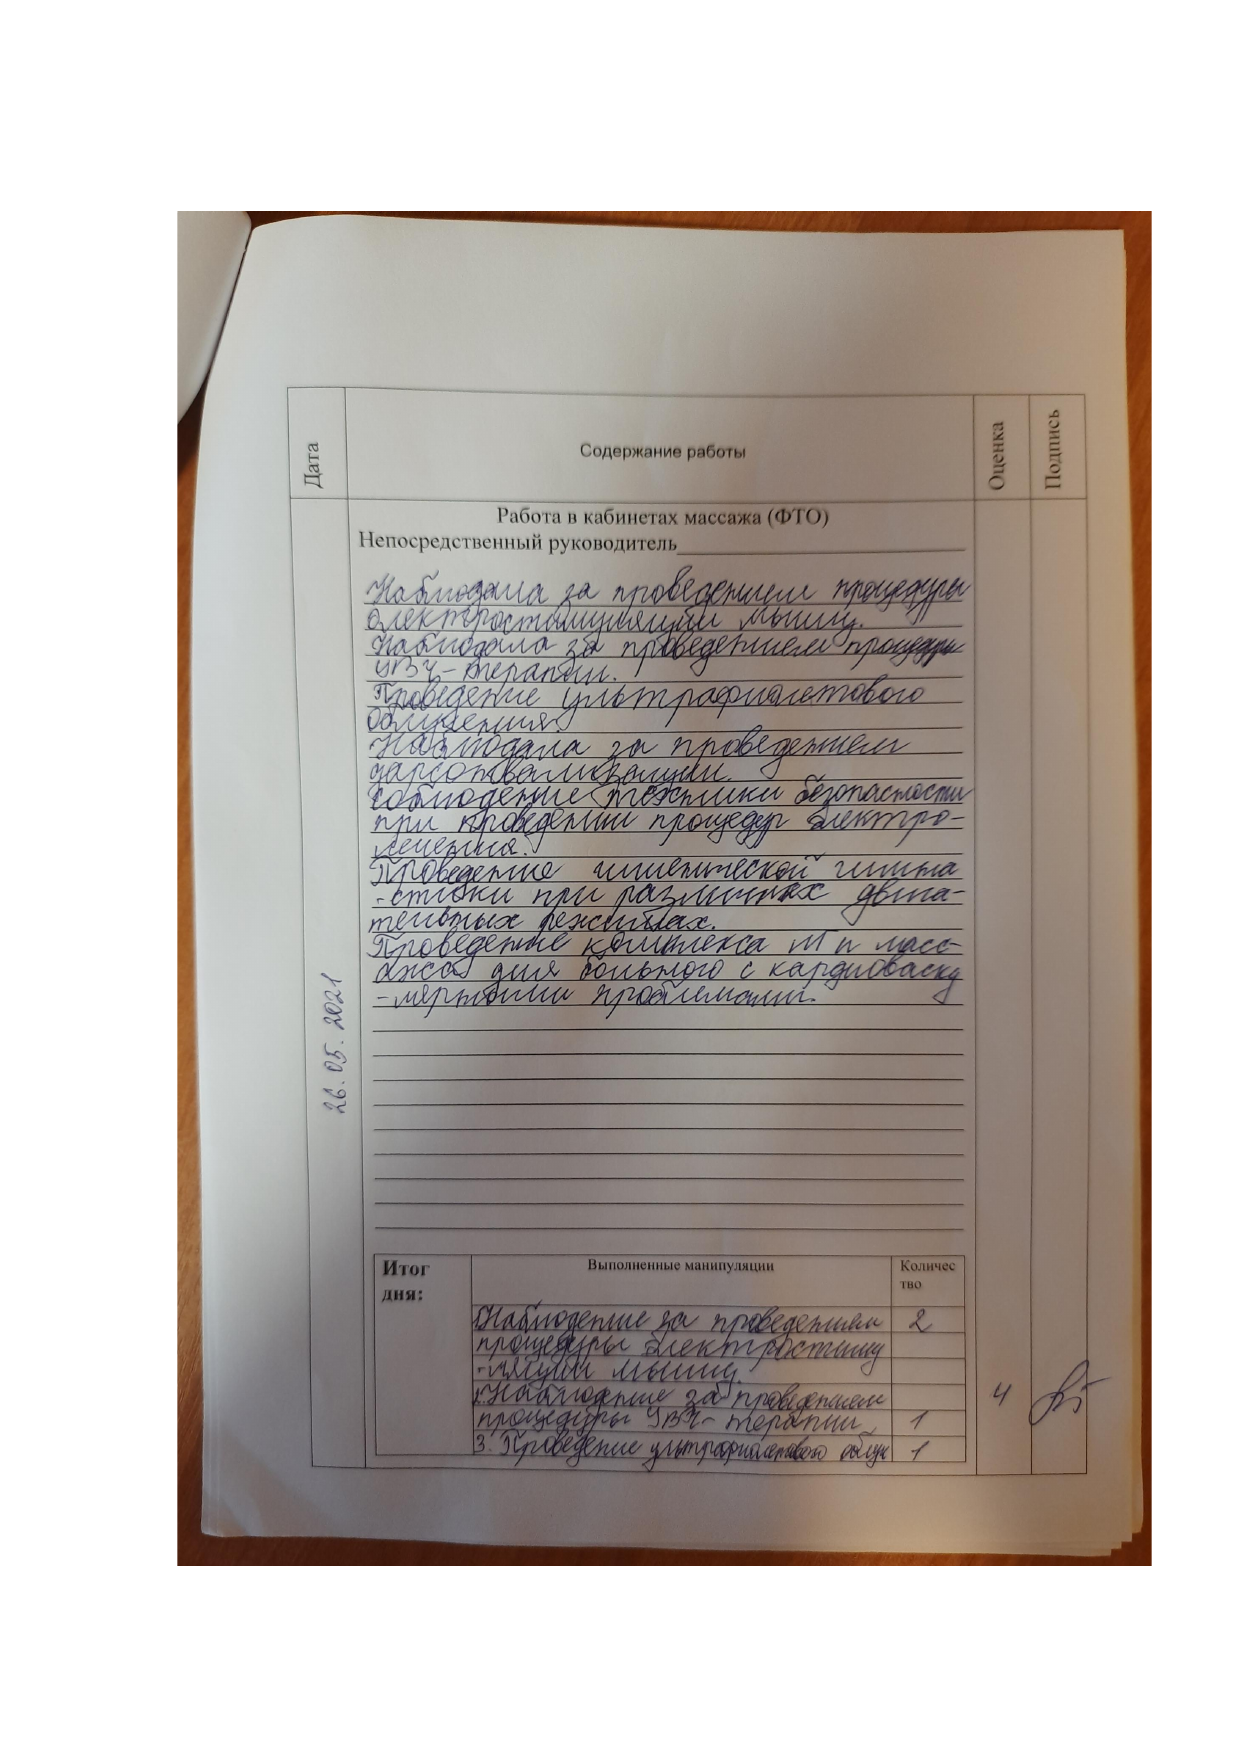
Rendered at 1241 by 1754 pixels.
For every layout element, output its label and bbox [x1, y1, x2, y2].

picture [177, 211, 1152, 1566]
